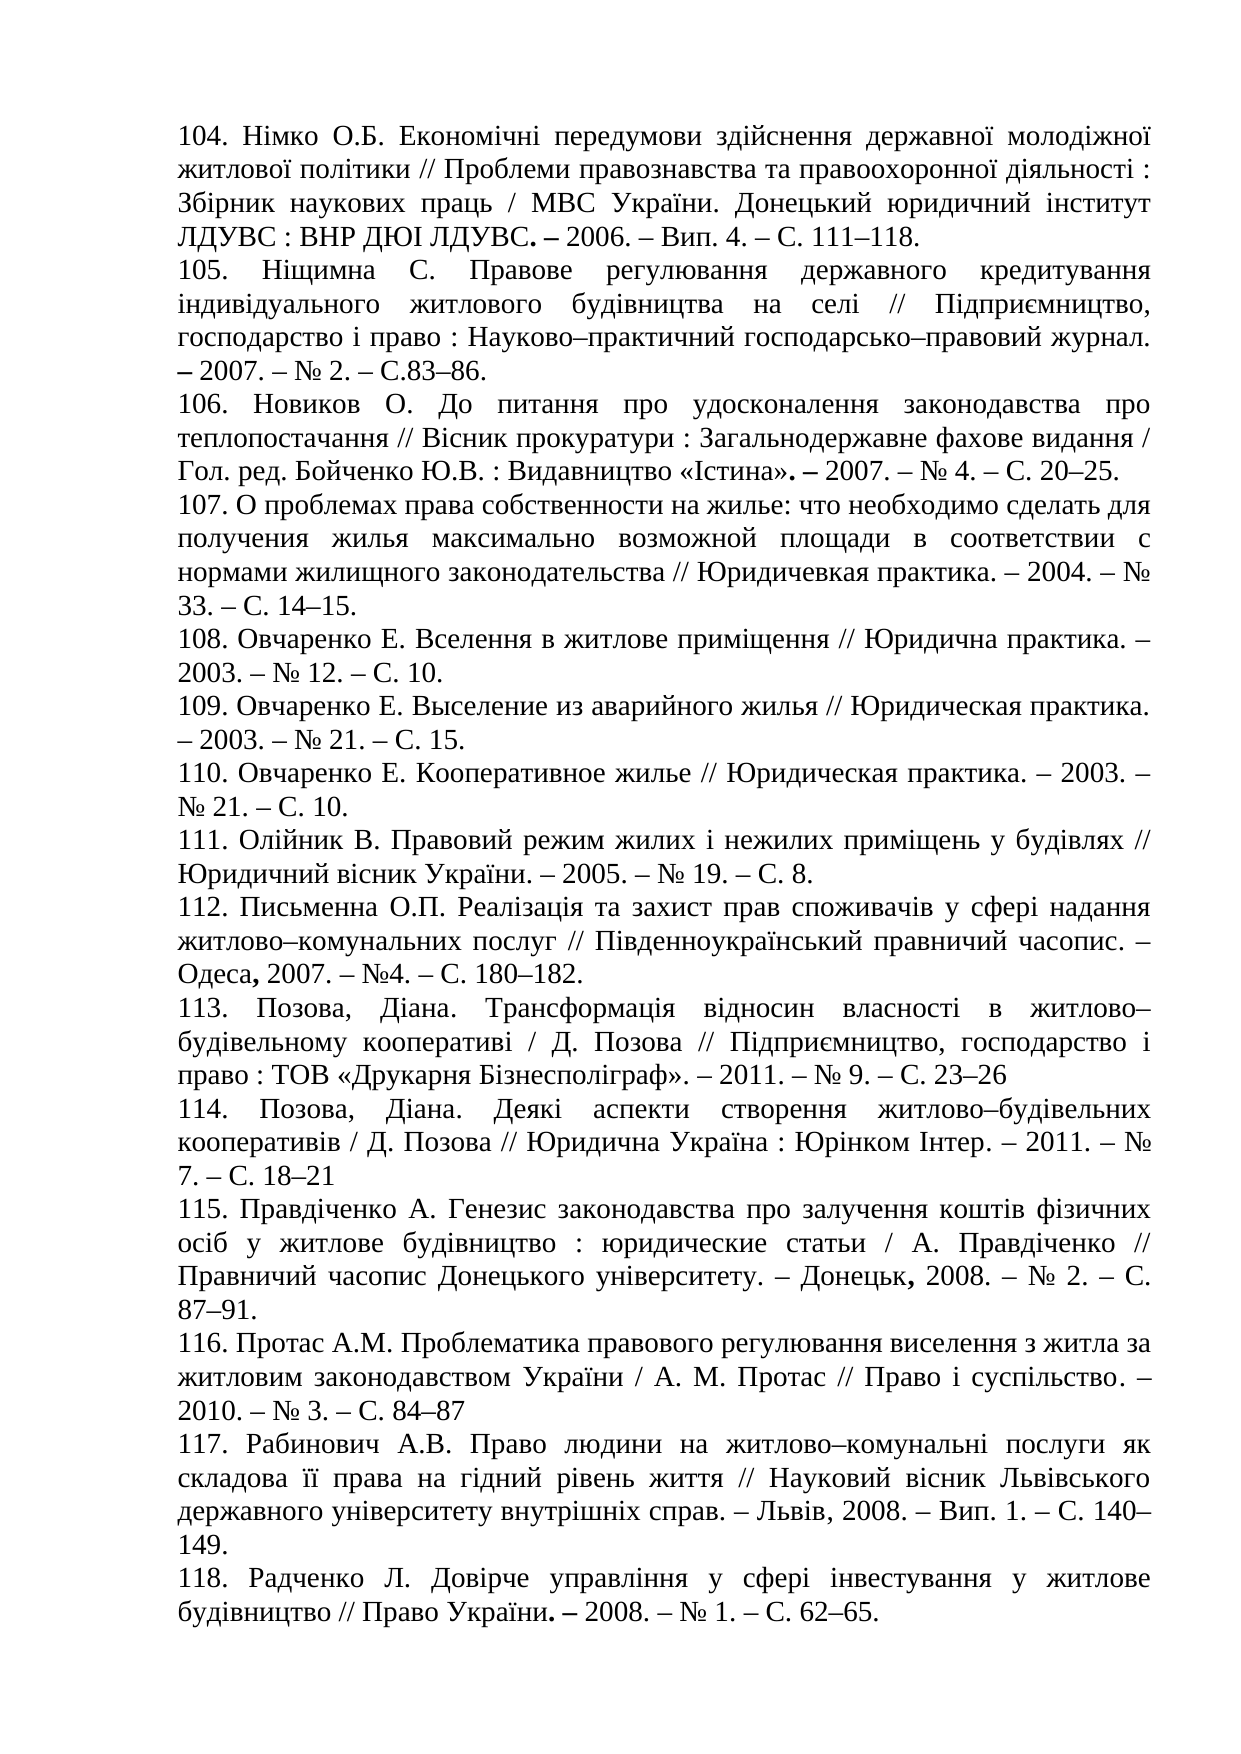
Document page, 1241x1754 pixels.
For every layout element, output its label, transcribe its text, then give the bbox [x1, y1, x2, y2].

text 107. О проблемах права собственности на жилье: что необходимо сделать для получения жилья максимально возможной площади в соответствии с нормами жилищного законодательства // Юридичевкая практика. – 2004. – № 33. – С. 14–15. [177, 487, 1152, 621]
text 112. Письменна О.П. Реалізація та захист прав споживачів у сфері надання житлово–комунальних послуг // Південноукраїнський правничий часопис. – Одеса, 2007. – №4. – C. 180–182. [177, 889, 1152, 990]
text 110. Овчаренко Е. Кооперативное жилье // Юридическая практика. – 2003. – № 21. – С. 10. [177, 755, 1152, 822]
text 108. Овчаренко Е. Вселення в житлове приміщення // Юридична практика. – 2003. – № 12. – С. 10. [177, 621, 1152, 688]
text 109. Овчаренко Е. Выселение из аварийного жилья // Юридическая практика. – 2003. – № 21. – С. 15. [177, 688, 1152, 755]
text 113. Позова, Діана. Трансформація відносин власності в житлово–будівельному кооперативі / Д. Позова // Підприємництво, господарство і право : ТОВ «Друкарня Бізнесполіграф». – 2011. – № 9. – C. 23–26 [177, 990, 1152, 1091]
text 106. Новиков О. До питання про удосконалення законодавства про теплопостачання // Вісник прокуратури : Загальнодержавне фахове видання / Гол. ред. Бойченко Ю.В. : Видавництво «Істина». – 2007. – № 4. – C. 20–25. [177, 386, 1152, 487]
text 105. Ніщимна С. Правове регулювання державного кредитування індивідуального житлового будівництва на селі // Підприємництво, господарство і право : Науково–практичний господарсько–правовий журнал. – 2007. – № 2. – С.83–86. [177, 252, 1152, 386]
text 117. Рабинович А.В. Право людини на житлово–комунальні послуги як складова її права на гідний рівень життя // Науковий вісник Львівського державного університету внутрішніх справ. – Львів, 2008. – Вип. 1. – C. 140–149. [177, 1426, 1152, 1560]
text 115. Правдіченко А. Генезис законодавства про залучення коштів фізичних осіб у житлове будівництво : юридические статьи / А. Правдіченко // Правничий часопис Донецького університету. – Донецьк, 2008. – № 2. – C. 87–91. [177, 1191, 1152, 1326]
text 118. Радченко Л. Довірче управління у сфері інвестування у житлове будівництво // Право України. – 2008. – № 1. – C. 62–65. [177, 1560, 1152, 1627]
text 116. Протас А.М. Проблематика правового регулювання виселення з житла за житловим законодавством України / А. М. Протас // Право і суспільство. – 2010. – № 3. – C. 84–87 [177, 1326, 1152, 1426]
text 104. Німко О.Б. Економічні передумови здійснення державної молодіжної житлової політики // Проблеми правознавства та правоохоронної діяльності : Збірник наукових праць / МВС України. Донецький юридичний інститут ЛДУВС : ВНР ДЮІ ЛДУВС. – 2006. – Вип. 4. – C. 111–118. [177, 118, 1152, 252]
text 114. Позова, Діана. Деякі аспекти створення житлово–будівельних кооперативів / Д. Позова // Юридична Україна : Юрінком Інтер. – 2011. – № 7. – C. 18–21 [177, 1091, 1152, 1191]
text 111. Олійник В. Правовий режим жилих і нежилих приміщень у будівлях // Юридичний вісник України. – 2005. – № 19. – С. 8. [177, 822, 1152, 889]
